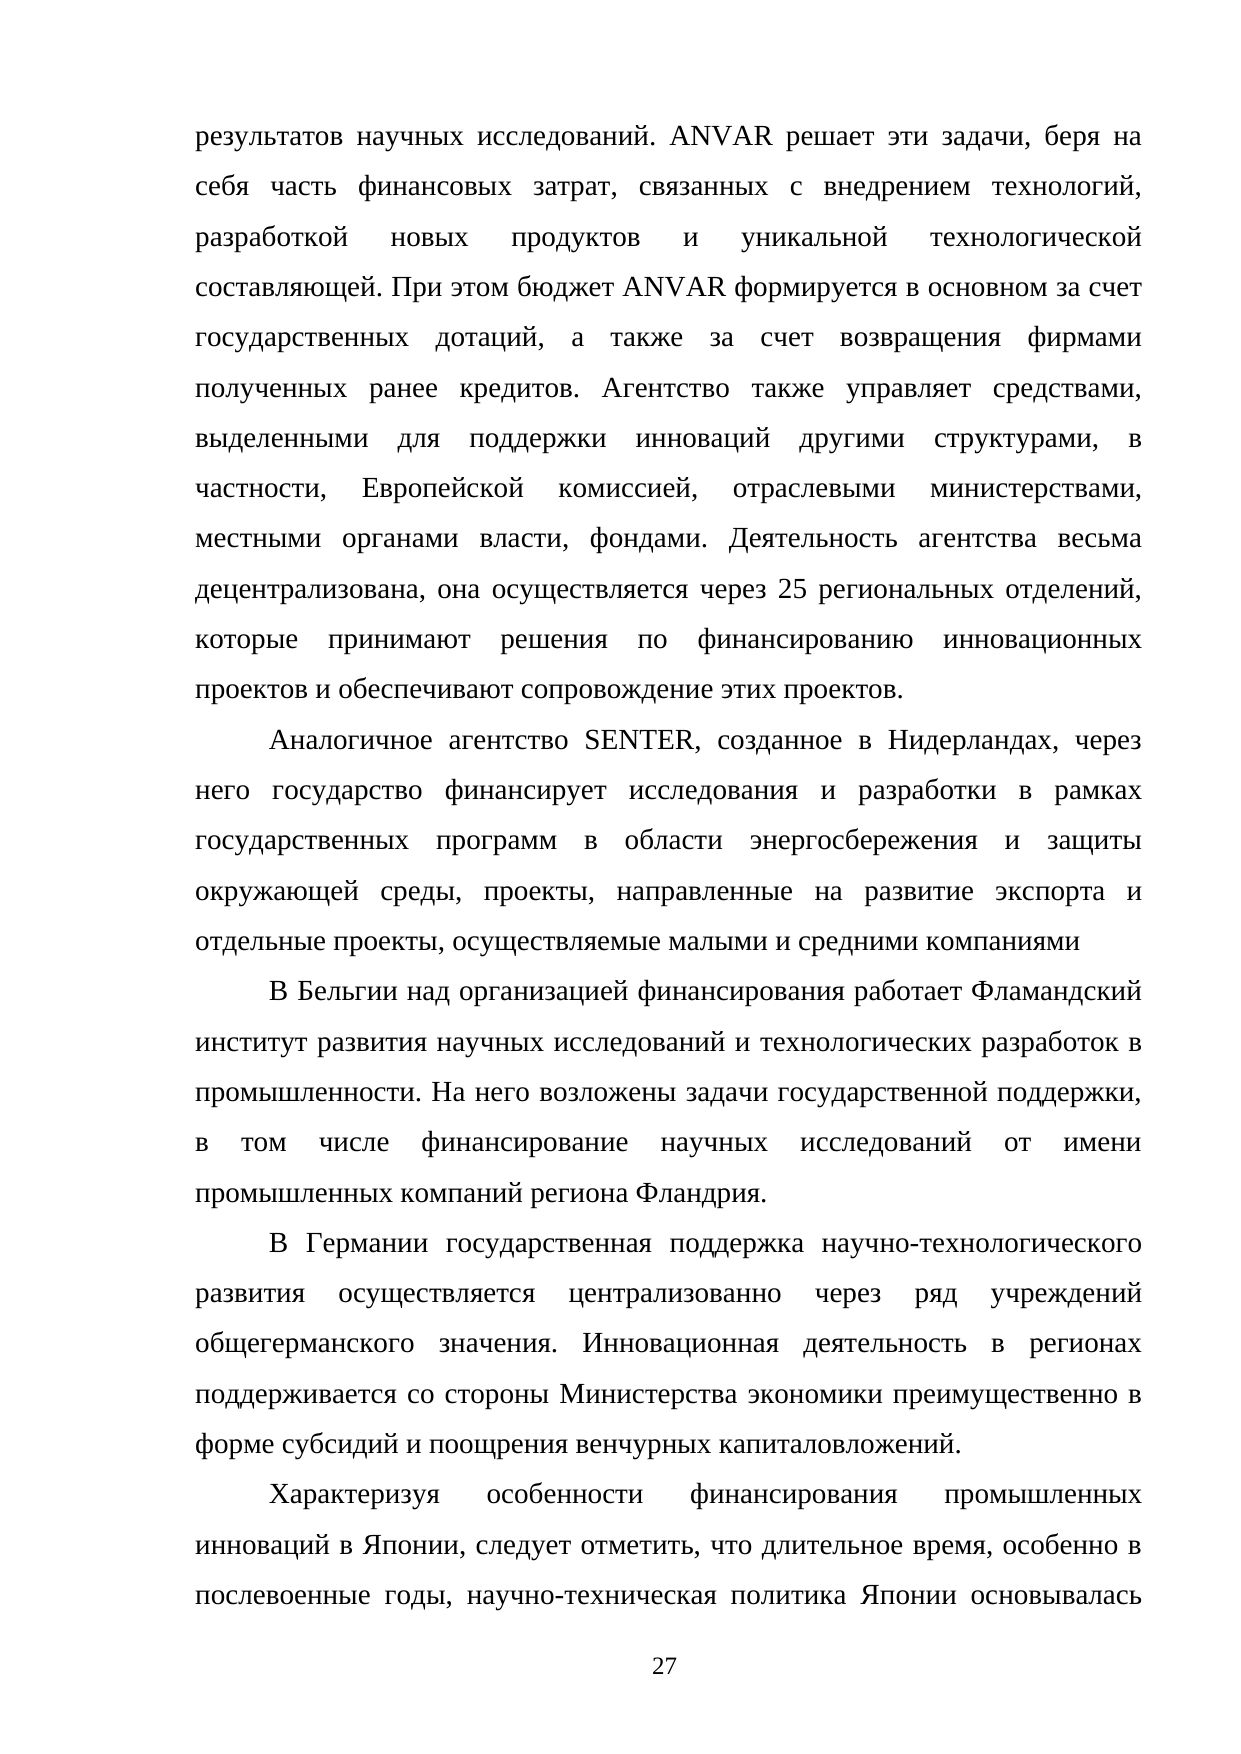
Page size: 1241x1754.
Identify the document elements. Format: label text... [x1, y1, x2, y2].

text В Бельгии над организацией финансирования работает Фламандский институт развития научных исследований и технологических разработок в промышленности. На него возложены задачи государственной поддержки, в том числе финансирование научных исследований от имени промышленных компаний региона Фландрия. [195, 973, 1143, 1208]
text В Германии государственная поддержка научно-технологического развития осуществляется централизованно через ряд учреждений общегерманского значения. Инновационная деятельность в регионах поддерживается со стороны Министерства экономики преимущественно в форме субсидий и поощрения венчурных капиталовложений. [195, 1225, 1143, 1460]
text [195, 1477, 1143, 1611]
text Аналогичное агентство SENTER, созданное в Нидерландах, через него государство финансирует исследования и разработки в рамках государственных программ в области энергосбережения и защиты окружающей среды, проекты, направленные на развитие экспорта и отдельные проекты, осуществляемые малыми и средними компаниями [195, 722, 1143, 957]
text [195, 118, 1143, 705]
